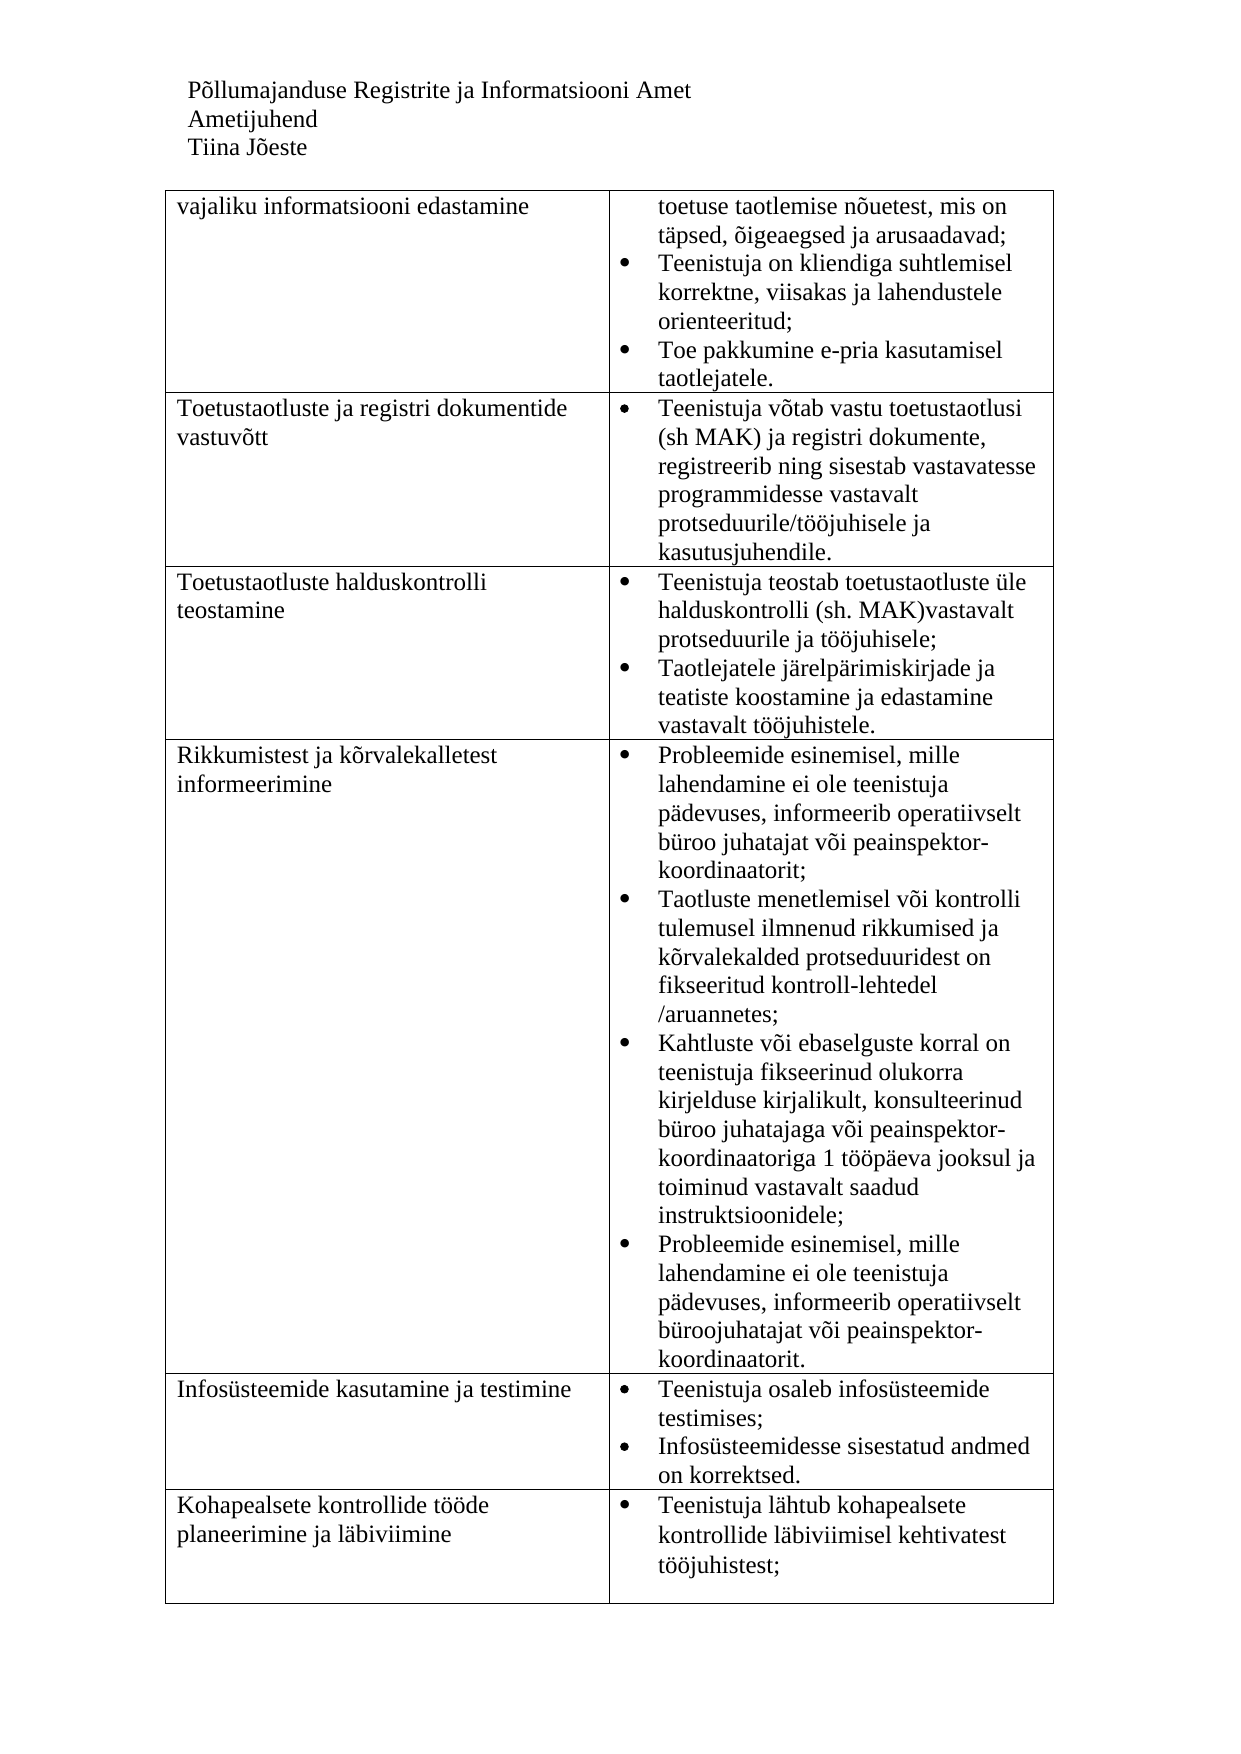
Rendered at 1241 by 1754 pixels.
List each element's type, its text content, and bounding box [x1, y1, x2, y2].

table_cell Teenistuja osaleb infosüsteemide testimises; Infosüsteemidesse sisestatud andmed on korrektsed. [610, 1374, 1053, 1489]
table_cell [610, 1490, 1053, 1603]
table_cell Teenistuja võtab vastu toetustaotlusi (sh MAK) ja registri dokumente, registreerib ning sisestab vastavatesse programmidesse vastavalt protseduurile/tööjuhisele ja kasutusjuhendile. [610, 393, 1053, 566]
table_cell Teenistuja teostab toetustaotluste üle halduskontrolli (sh. MAK)vastavalt protseduurile ja tööjuhisele; Taotlejatele järelpärimiskirjade ja teatiste koostamine ja edastamine vastavalt tööjuhistele. [610, 567, 1053, 739]
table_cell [166, 1490, 609, 1603]
table_cell Toetustaotluste halduskontrolli teostamine [166, 567, 609, 739]
table_cell Probleemide esinemisel, mille lahendamine ei ole teenistuja pädevuses, informeerib operatiivselt büroo juhatajat või peainspektor-koordinaatorit; Taotluste menetlemisel või kontrolli tulemusel ilmnenud rikkumised ja kõrvalekalded protseduuridest on fikseeritud kontroll-lehtedel /aruannetes; Kahtluste või ebaselguste korral on teenistuja fikseerinud olukorra kirjelduse kirjalikult, konsulteerinud büroo juhatajaga või peainspektor-koordinaatoriga 1 tööpäeva jooksul ja toiminud vastavalt saadud instruktsioonidele; Probleemide esinemisel, mille lahendamine ei ole teenistuja pädevuses, informeerib operatiivselt büroojuhatajat või peainspektor-koordinaatorit. [610, 740, 1053, 1373]
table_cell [166, 191, 609, 392]
table_cell Rikkumistest ja kõrvalekalletest informeerimine [166, 740, 609, 1373]
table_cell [610, 191, 1053, 392]
table_cell Toetustaotluste ja registri dokumentide vastuvõtt [166, 393, 609, 566]
table_cell Infosüsteemide kasutamine ja testimine [166, 1374, 609, 1489]
